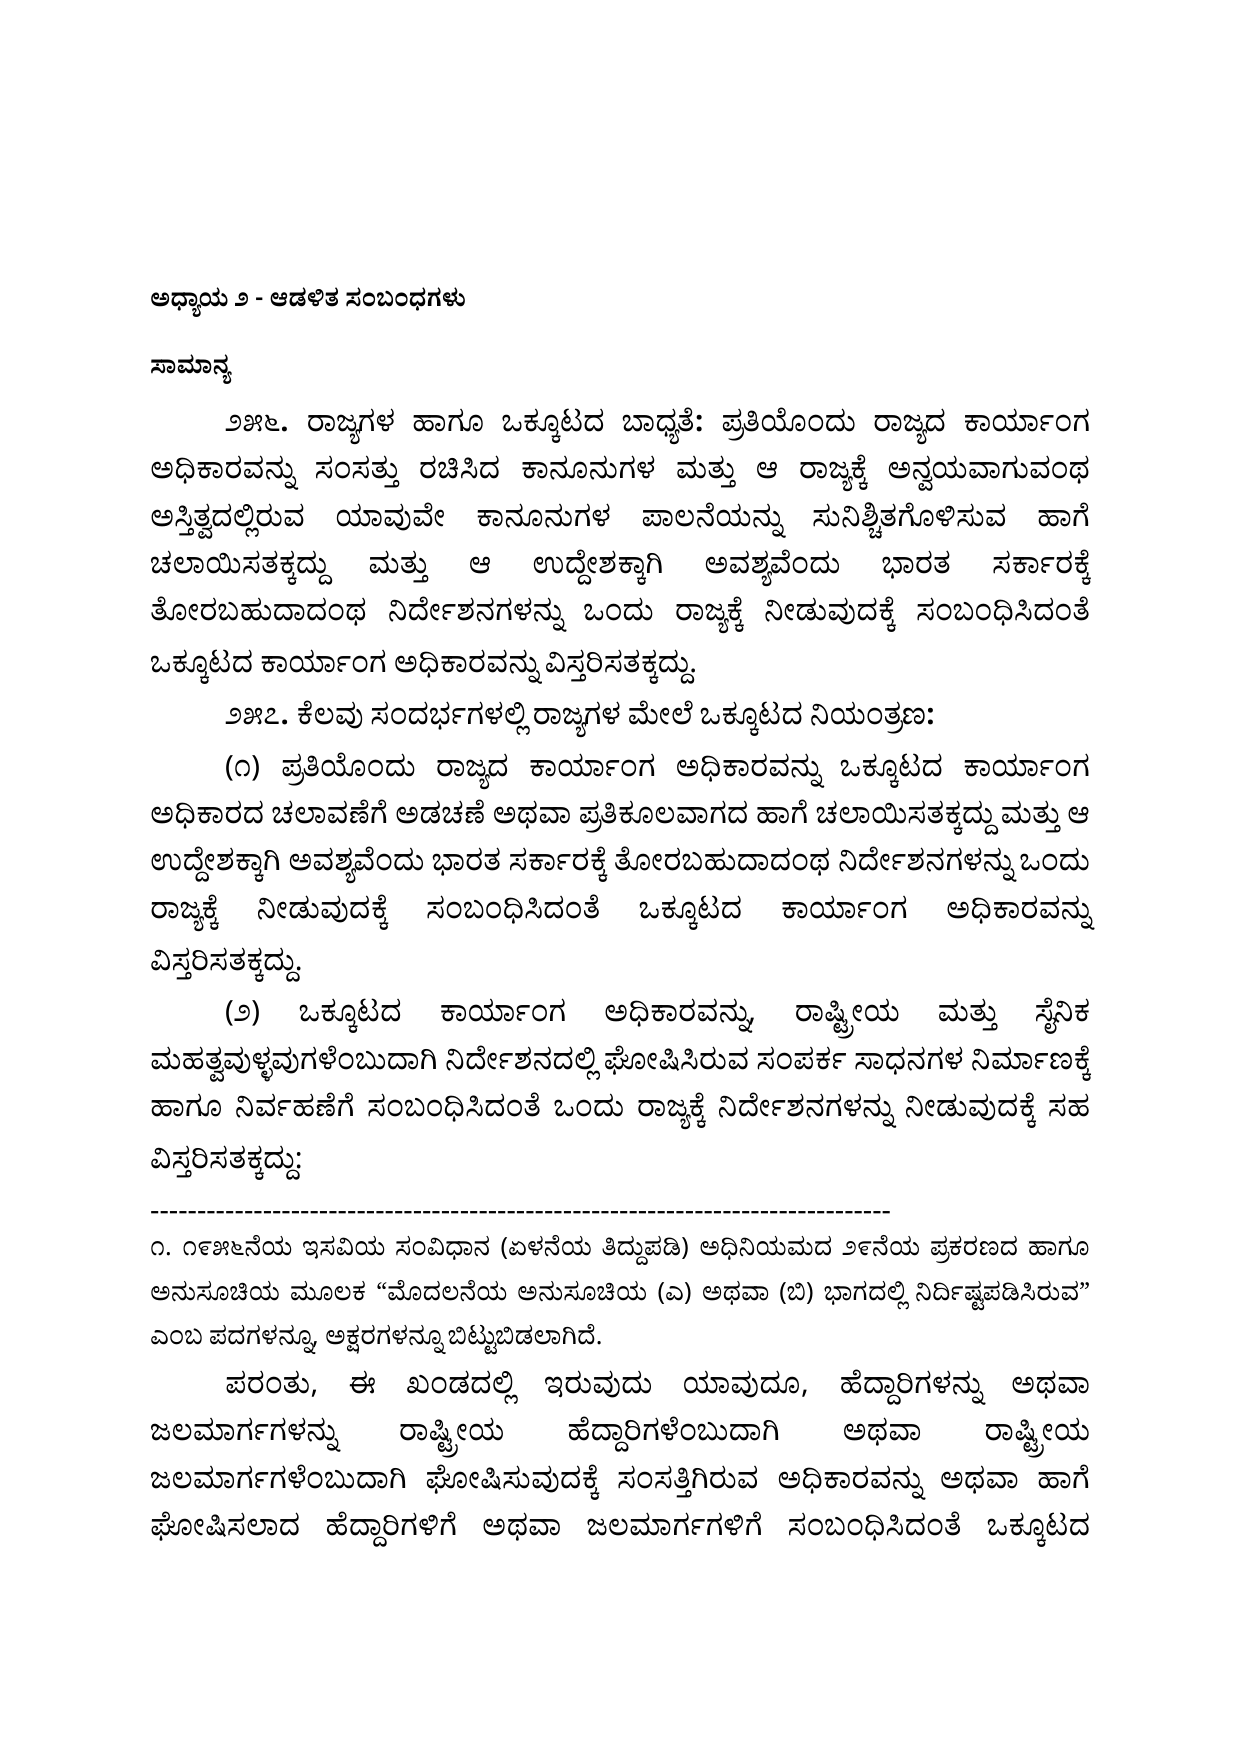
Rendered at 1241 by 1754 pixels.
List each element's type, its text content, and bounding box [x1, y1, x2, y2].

text (೧) ಪ್ರತಿಯೊಂದು ರಾಜ್ಯದ ಕಾರ್ಯಾಂಗ ಅಧಿಕಾರವನ್ನು ಒಕ್ಕೂಟದ ಕಾರ್ಯಾಂಗ ಅಧಿಕಾರದ ಚಲಾವಣೆಗೆ ಅಡಚಣೆ ಅಥವಾ ಪ್ರತಿಕೂಲವಾಗದ ಹಾಗೆ ಚಲಾಯಿಸತಕ್ಕದ್ದು ಮತ್ತು ಆ ಉದ್ದೇಶಕ್ಕಾಗಿ ಅವಶ್ಯವೆಂದು ಭಾರತ ಸರ್ಕಾರಕ್ಕೆ ತೋರಬಹುದಾದಂಥ ನಿರ್ದೇಶನಗಳನ್ನು ಒಂದು ರಾಜ್ಯಕ್ಕೆ ನೀಡುವುದಕ್ಕೆ ಸಂಬಂಧಿಸಿದಂತೆ ಒಕ್ಕೂಟದ ಕಾರ್ಯಾಂಗ ಅಧಿಕಾರವನ್ನು ವಿಸ್ತರಿಸತಕ್ಕದ್ದು. [150, 745, 1090, 991]
text ೨೫೭. ಕೆಲವು ಸಂದರ್ಭಗಳಲ್ಲಿ ರಾಜ್ಯಗಳ ಮೇಲೆ ಒಕ್ಕೂಟದ ನಿಯಂತ್ರಣ: [150, 693, 1090, 745]
text ೧. ೧೯೫೬ನೆಯ ಇಸವಿಯ ಸಂವಿಧಾನ (ಏಳನೆಯ ತಿದ್ದುಪಡಿ) ಅಧಿನಿಯಮದ ೨೯ನೆಯ ಪ್ರಕರಣದ ಹಾಗೂ ಅನುಸೂಚಿಯ ಮೂಲಕ “ಮೊದಲನೆಯ ಅನುಸೂಚಿಯ (ಎ) ಅಥವಾ (ಬಿ) ಭಾಗದಲ್ಲಿ ನಿರ್ದಿಷ್ಟಪಡಿಸಿರುವ” ಎಂಬ ಪದಗಳನ್ನೂ, ಅಕ್ಷರಗಳನ್ನೂ ಬಿಟ್ಟುಬಿಡಲಾಗಿದೆ. [150, 1229, 1090, 1362]
text (೨) ಒಕ್ಕೂಟದ ಕಾರ್ಯಾಂಗ ಅಧಿಕಾರವನ್ನು, ರಾಷ್ಟ್ರೀಯ ಮತ್ತು ಸೈನಿಕ ಮಹತ್ವವುಳ್ಳವುಗಳೆಂಬುದಾಗಿ ನಿರ್ದೇಶನದಲ್ಲಿ ಘೋಷಿಸಿರುವ ಸಂಪರ್ಕ ಸಾಧನಗಳ ನಿರ್ಮಾಣಕ್ಕೆ ಹಾಗೂ ನಿರ್ವಹಣೆಗೆ ಸಂಬಂಧಿಸಿದಂತೆ ಒಂದು ರಾಜ್ಯಕ್ಕೆ ನಿರ್ದೇಶನಗಳನ್ನು ನೀಡುವುದಕ್ಕೆ ಸಹ ವಿಸ್ತರಿಸತಕ್ಕದ್ದು: [150, 991, 1090, 1189]
subtitle ಸಾಮಾನ್ಯ [150, 352, 1090, 391]
text ೨೫೬. ರಾಜ್ಯಗಳ ಹಾಗೂ ಒಕ್ಕೂಟದ ಬಾಧ್ಯತೆ: ಪ್ರತಿಯೊಂದು ರಾಜ್ಯದ ಕಾರ್ಯಾಂಗ ಅಧಿಕಾರವನ್ನು ಸಂಸತ್ತು ರಚಿಸಿದ ಕಾನೂನುಗಳ ಮತ್ತು ಆ ರಾಜ್ಯಕ್ಕೆ ಅನ್ವಯವಾಗುವಂಥ ಅಸ್ತಿತ್ವದಲ್ಲಿರುವ ಯಾವುವೇ ಕಾನೂನುಗಳ ಪಾಲನೆಯನ್ನು ಸುನಿಶ್ಚಿತಗೊಳಿಸುವ ಹಾಗೆ ಚಲಾಯಿಸತಕ್ಕದ್ದು ಮತ್ತು ಆ ಉದ್ದೇಶಕ್ಕಾಗಿ ಅವಶ್ಯವೆಂದು ಭಾರತ ಸರ್ಕಾರಕ್ಕೆ ತೋರಬಹುದಾದಂಥ ನಿರ್ದೇಶನಗಳನ್ನು ಒಂದು ರಾಜ್ಯಕ್ಕೆ ನೀಡುವುದಕ್ಕೆ ಸಂಬಂಧಿಸಿದಂತೆ ಒಕ್ಕೂಟದ ಕಾರ್ಯಾಂಗ ಅಧಿಕಾರವನ್ನು ವಿಸ್ತರಿಸತಕ್ಕದ್ದು. [150, 400, 1090, 693]
subtitle ಅಧ್ಯಾಯ ೨ - ಆಡಳಿತ ಸಂಬಂಧಗಳು [150, 282, 1090, 324]
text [150, 1362, 1090, 1556]
text ------------------------------------------------------------------------------- [150, 1189, 1090, 1229]
